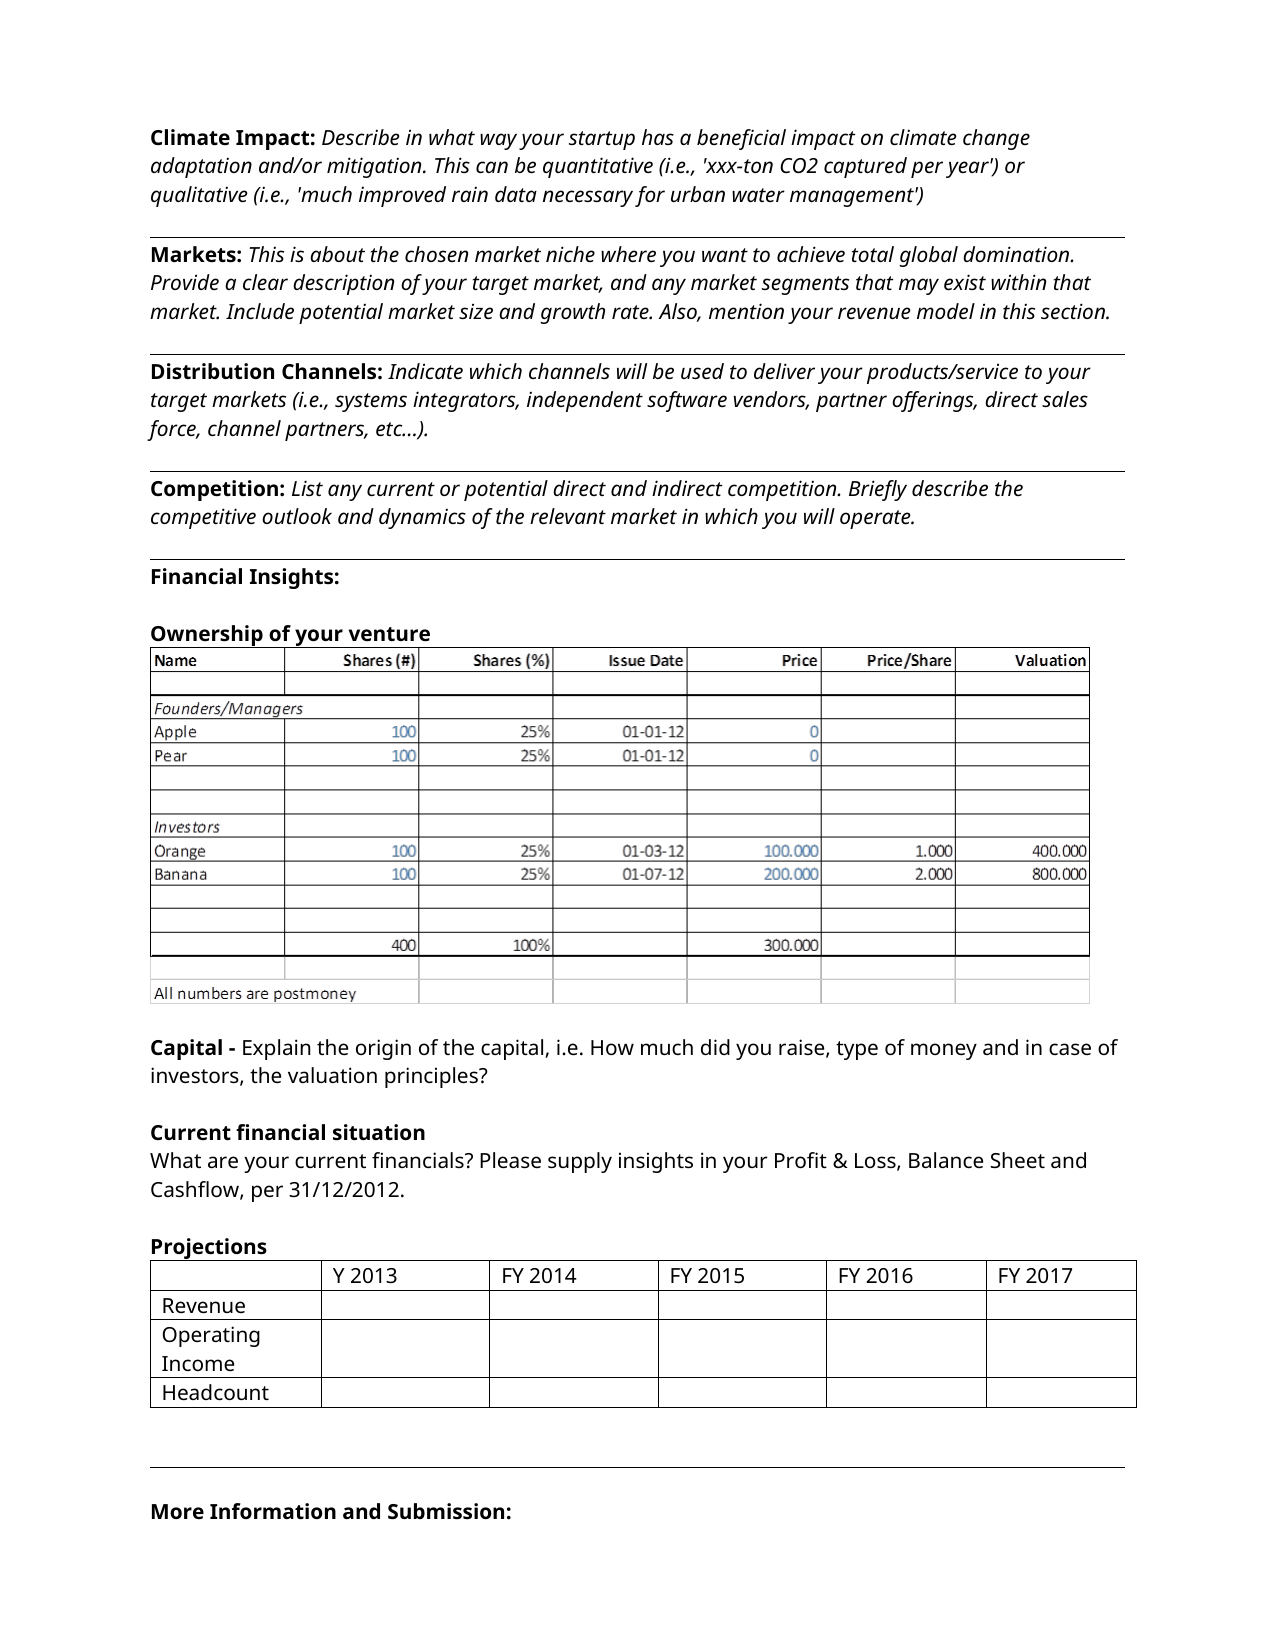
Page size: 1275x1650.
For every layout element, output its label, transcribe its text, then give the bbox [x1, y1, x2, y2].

text Competition: List any current or potential direct and indirect competition. Briefly describe the competitive outlook and dynamics of the relevant market in which you will operate. [150, 472, 1125, 531]
table_header FY 2016 [827, 1261, 986, 1290]
table_cell [322, 1378, 489, 1407]
text Markets: This is about the chosen market niche where you want to achieve total global domination. Provide a clear description of your target market, and any market segments that may exist within that market. Include potential market size and growth rate. Also, mention your revenue model in this section. [150, 238, 1125, 325]
text Capital - Explain the origin of the capital, i.e. How much did you raise, type of money and in case of investors, the valuation principles? [150, 1033, 1125, 1090]
text Projections [150, 1232, 1125, 1260]
table_header FY 2017 [987, 1261, 1136, 1290]
table_cell [490, 1291, 658, 1319]
text Ownership of your venture [150, 619, 1125, 647]
table_cell [987, 1320, 1136, 1377]
text Financial Insights: [150, 560, 1125, 591]
table_cell [827, 1291, 986, 1319]
picture [150, 647, 1090, 1005]
table_cell [659, 1291, 826, 1319]
table_cell Operating Income [151, 1320, 321, 1377]
table_cell [490, 1378, 658, 1407]
table_cell [659, 1378, 826, 1407]
table_cell [659, 1320, 826, 1377]
text Distribution Channels: Indicate which channels will be used to deliver your products/service to your target markets (i.e., systems integrators, independent software vendors, partner offerings, direct sales force, channel partners, etc…). [150, 355, 1125, 442]
table_cell [322, 1320, 489, 1377]
text Climate Impact: Describe in what way your startup has a beneficial impact on climate change adaptation and/or mitigation. This can be quantitative (i.e., 'xxx-ton CO2 captured per year') or qualitative (i.e., 'much improved rain data necessary for urban water management') [150, 123, 1125, 208]
table_header Y 2013 [322, 1261, 489, 1290]
table_header FY 2015 [659, 1261, 826, 1290]
text Current financial situation [150, 1118, 1125, 1147]
table_cell [827, 1320, 986, 1377]
table_header FY 2014 [490, 1261, 658, 1290]
text More Information and Submission: [150, 1468, 1125, 1525]
table_cell [322, 1291, 489, 1319]
table_cell [987, 1291, 1136, 1319]
text What are your current financials? Please supply insights in your Profit & Loss, Balance Sheet and Cashflow, per 31/12/2012. [150, 1147, 1125, 1203]
table_cell [827, 1378, 986, 1407]
table_cell [490, 1320, 658, 1377]
table_cell Headcount [151, 1378, 321, 1407]
table_header [151, 1261, 321, 1290]
table_cell Revenue [151, 1291, 321, 1319]
table_cell [987, 1378, 1136, 1407]
